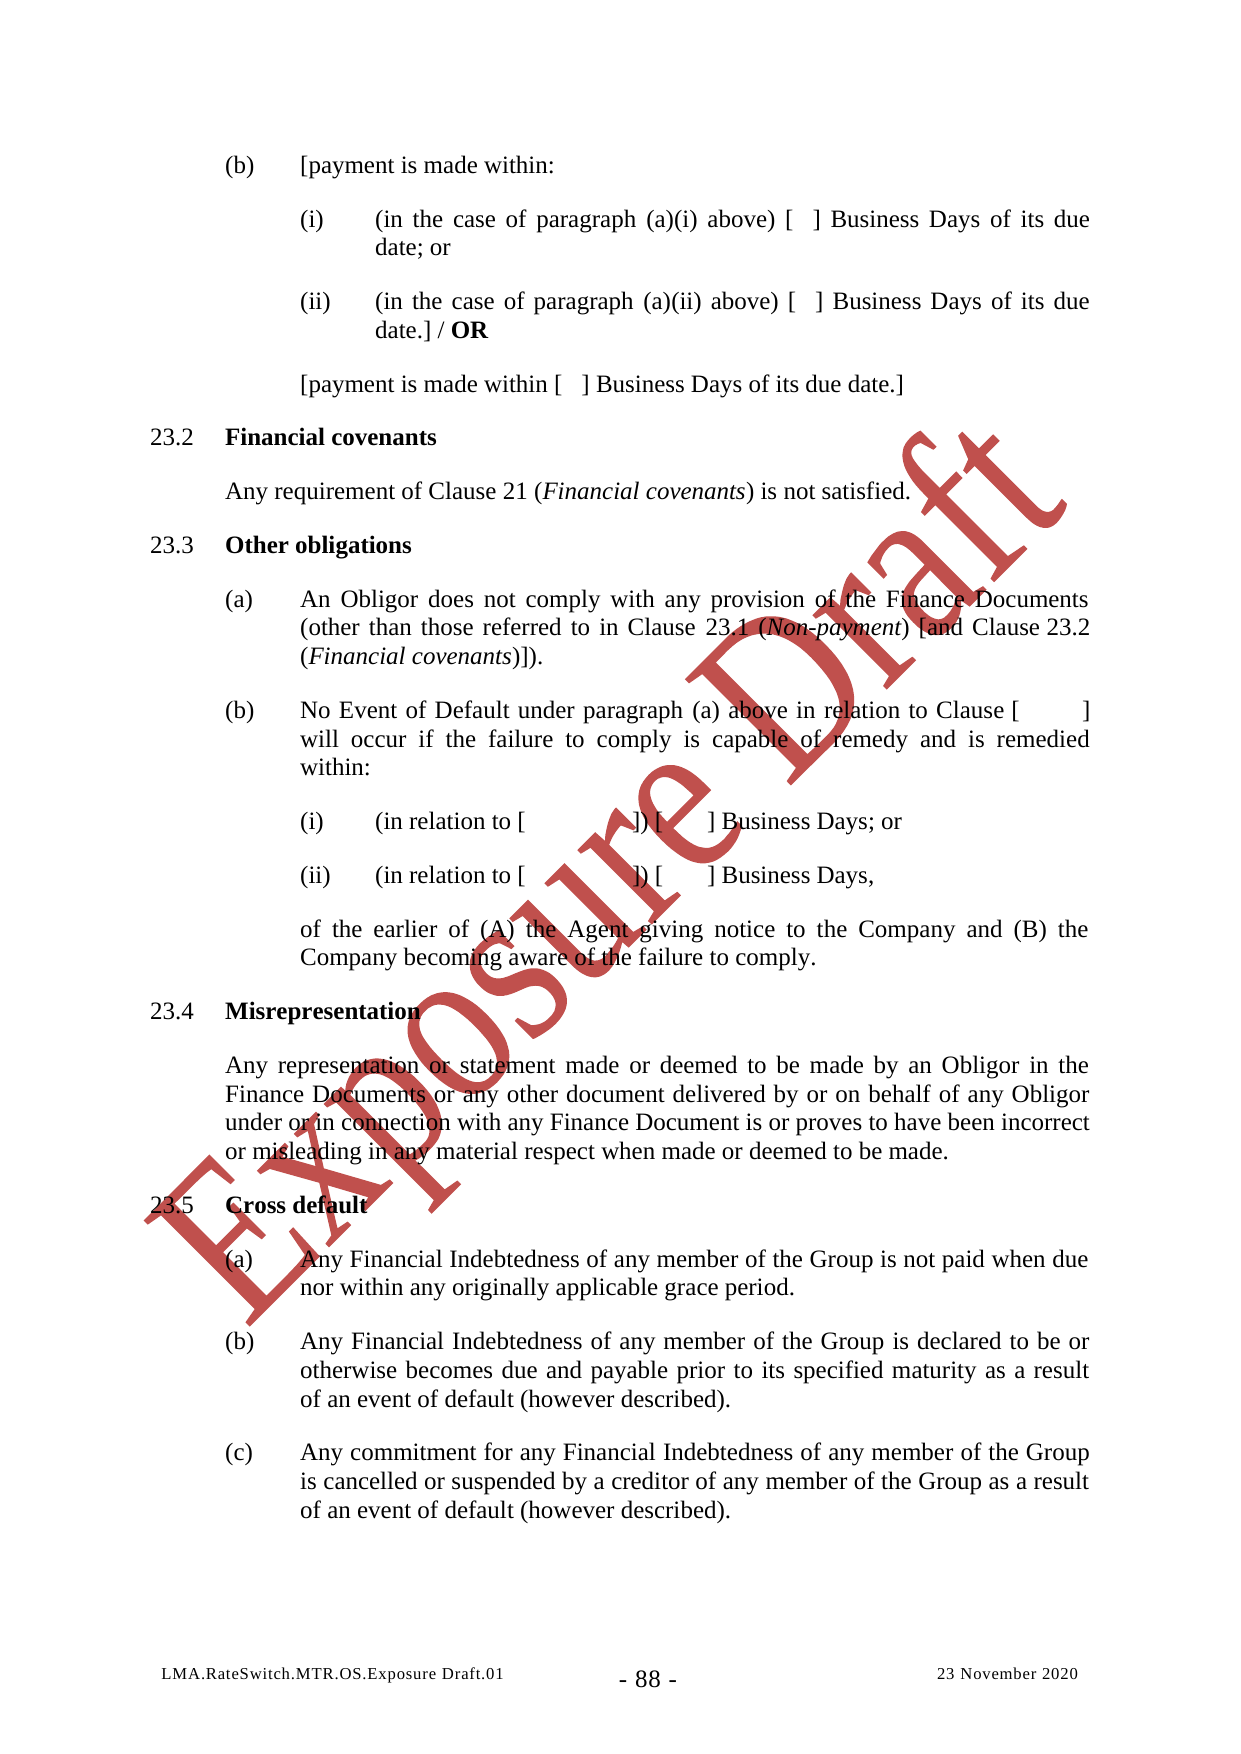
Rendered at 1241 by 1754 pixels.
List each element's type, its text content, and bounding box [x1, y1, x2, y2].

text Other obligations [150, 530, 1090, 559]
text No Event of Default under paragraph (a) above in relation to Clause [ ] will occur if the failure to comply is capable of remedy and is remedied within: [225, 695, 1090, 781]
text Any Financial Indebtedness of any member of the Group is declared to be or otherwise becomes due and payable prior to its specified maturity as a result of an event of default (however described). [225, 1326, 1090, 1412]
text Any representation or statement made or deemed to be made by an Obligor in the Finance Documents or any other document delivered by or on behalf of any Obligor under or in connection with any Finance Document is or proves to have been incorrect or misleading in any material respect when made or deemed to be made. [225, 1050, 1090, 1165]
text Any commitment for any Financial Indebtedness of any member of the Group is cancelled or suspended by a creditor of any member of the Group as a result of an event of default (however described). [225, 1437, 1090, 1524]
text Any requirement of Clause 21 (Financial covenants) is not satisfied. [225, 476, 1090, 505]
text An Obligor does not comply with any provision of the Finance Documents (other than those referred to in Clause 23.1 (Non-payment) [and Clause 23.2 (Financial covenants)]). [225, 584, 1090, 670]
text (in relation to [ ]) [ ] Business Days, [300, 860, 1090, 889]
text Any Financial Indebtedness of any member of the Group is not paid when due nor within any originally applicable grace period. [225, 1244, 1090, 1301]
text (in the case of paragraph (a)(ii) above) [ ] Business Days of its due date.] / OR [300, 286, 1090, 344]
text of the earlier of (A) the Agent giving notice to the Company and (B) the Company becoming aware of the failure to comply. [300, 914, 1090, 971]
text (in the case of paragraph (a)(i) above) [ ] Business Days of its due date; or [300, 204, 1090, 261]
text Cross default [150, 1190, 1090, 1219]
text [payment is made within: [225, 150, 1090, 179]
text Misrepresentation [150, 996, 1090, 1025]
text (in relation to [ ]) [ ] Business Days; or [300, 806, 1090, 835]
text Financial covenants [150, 422, 1090, 451]
text [payment is made within [ ] Business Days of its due date.] [300, 369, 1090, 397]
